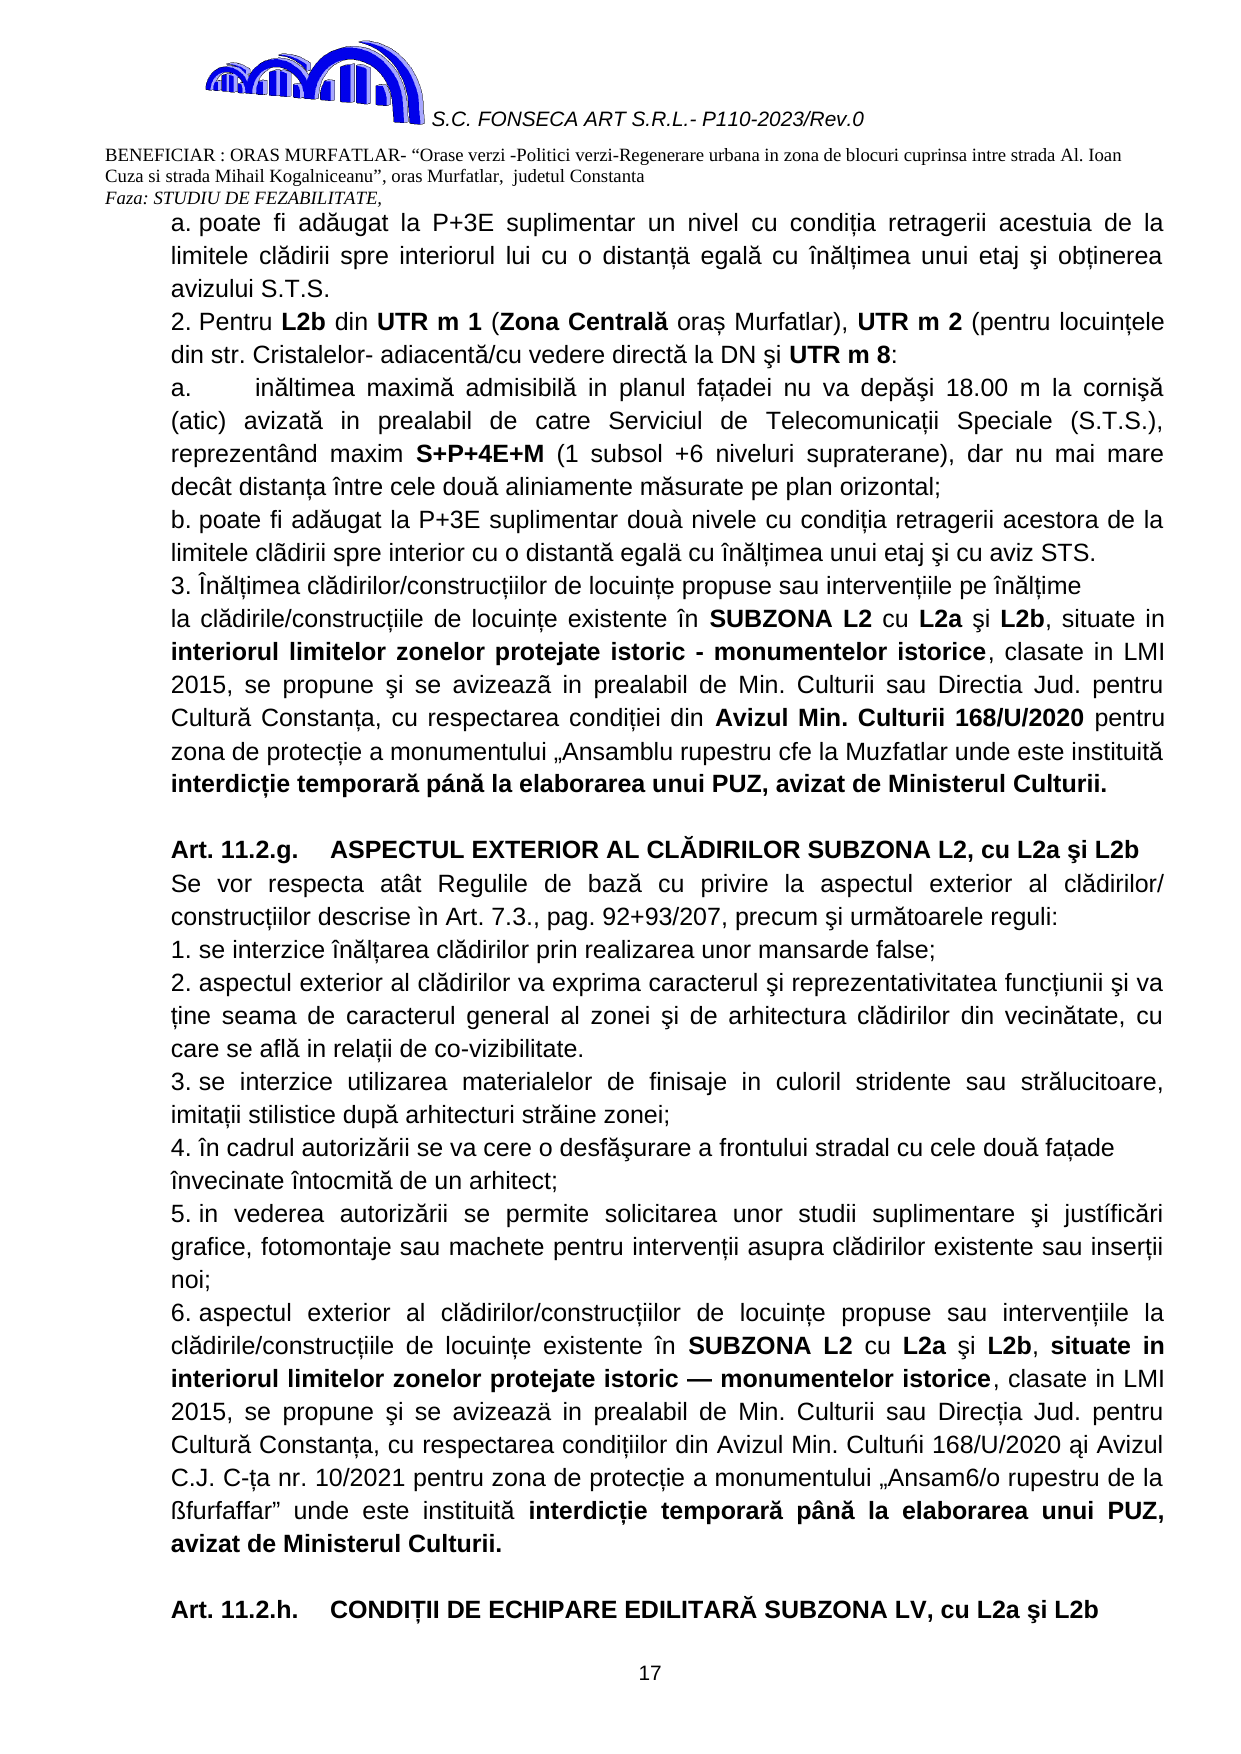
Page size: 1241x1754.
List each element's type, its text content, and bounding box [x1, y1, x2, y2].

text la clădirile/construcțiile de locuințe existente în SUBZONA L2 cu L2a şi L2b, situate in interiorul limitelor zonelor protejate istoric - monumentelor istorice, clasate in LMI 2015, se propune şi se avizeazã in prealabil de Min. Culturii sau Directia Jud. pentru Cultură Constanța, cu respectarea condiției din Avizul Min. Culturii 168/U/2020 pentru zona de protecție a monumentului „Ansamblu rupestru cfe la Muzfatlar unde este instituită interdicție temporară pánă la elaborarea unui PUZ, avizat de Ministerul Culturii. [171, 604, 1165, 798]
text 4. în cadrul autorizării se va cere o desfăşurare a frontului stradal cu cele două fațade [171, 1133, 1165, 1161]
text 2. aspectul exterior al clădirilor va exprima caracterul şi reprezentativitatea funcțiunii şi va ține seama de caracterul general al zonei şi de arhitectura clădirilor din vecinătate, cu care se află in relații de co-vizibilitate. [171, 968, 1165, 1062]
text Art. 11.2.h. CONDIȚII DE ECHIPARE EDILITARĂ SUBZONA LV, cu L2a şi L2b [171, 1595, 1165, 1624]
text a. poate fi adăugat la P+3E suplimentar un nivel cu condiția retragerii acestuia de la limitele clădirii spre interiorul lui cu o distanțä egală cu înălțimea unui etaj şi obținerea avizului S.T.S. [171, 208, 1165, 303]
text 3. Înălțimea clădirilor/construcțiilor de locuințe propuse sau intervențiile pe înălțime [171, 571, 1165, 600]
text 5. in vederea autorizării se permite solicitarea unor studii suplimentare şi justíficări grafice, fotomontaje sau machete pentru intervenții asupra clădirilor existente sau inserții noi; [171, 1199, 1165, 1293]
text 6. aspectul exterior al clădirilor/construcțiilor de locuințe propuse sau intervențiile la clădirile/construcțiile de locuințe existente în SUBZONA L2 cu L2a şi L2b, situate in interiorul limitelor zonelor protejate istoric — monumentelor istorice, clasate in LMI 2015, se propune şi se avizeazä in prealabil de Min. Culturii sau Direcția Jud. pentru Cultură Constanța, cu respectarea condițiilor din Avizul Min. Cultuńi 168/U/2020 ąi Avizul C.J. C-ța nr. 10/2021 pentru zona de protecție a monumentului „Ansam6/o rupestru de la ßfurfaffar” unde este instituită interdicție temporară până la elaborarea unui PUZ, avizat de Ministerul Culturii. [171, 1298, 1165, 1558]
text Se vor respecta atât Regulile de bază cu privire la aspectul exterior al clădirilor/ construcțiilor descrise ìn Art. 7.3., pag. 92+93/207, precum şi următoarele reguli: [171, 868, 1165, 930]
text a. inăltimea maximă admisibilă in planul fațadei nu va depăşi 18.00 m la cornişă (atic) avizată in prealabil de catre Serviciul de Telecomunicații Speciale (S.T.S.), reprezentând maxim S+P+4E+M (1 subsol +6 niveluri supraterane), dar nu mai mare decât distanța între cele două aliniamente măsurate pe plan orizontal; [171, 373, 1165, 501]
picture [204, 40, 425, 126]
text 1. se interzice înălțarea clădirilor prin realizarea unor mansarde false; [171, 934, 1165, 963]
text b. poate fi adăugat la P+3E suplimentar douà nivele cu condiția retragerii acestora de la limitele clãdirii spre interior cu o distantă egalä cu înălțimea unui etaj şi cu aviz STS. [171, 505, 1165, 567]
text 2. Pentru L2b din UTR m 1 (Zona Centrală oraș Murfatlar), UTR m 2 (pentru locuințele din str. Cristalelor- adiacentă/cu vedere directă la DN şi UTR m 8: [171, 307, 1165, 369]
text învecinate întocmită de un arhitect; [171, 1166, 1165, 1194]
text Art. 11.2.g. ASPECTUL EXTERIOR AL CLĂDIRILOR SUBZONA L2, cu L2a şi L2b [171, 836, 1165, 864]
text 3. se interzice utilizarea materialelor de finisaje in culoril stridente sau strălucitoare, imitații stilistice după arhitecturi străine zonei; [171, 1067, 1165, 1128]
